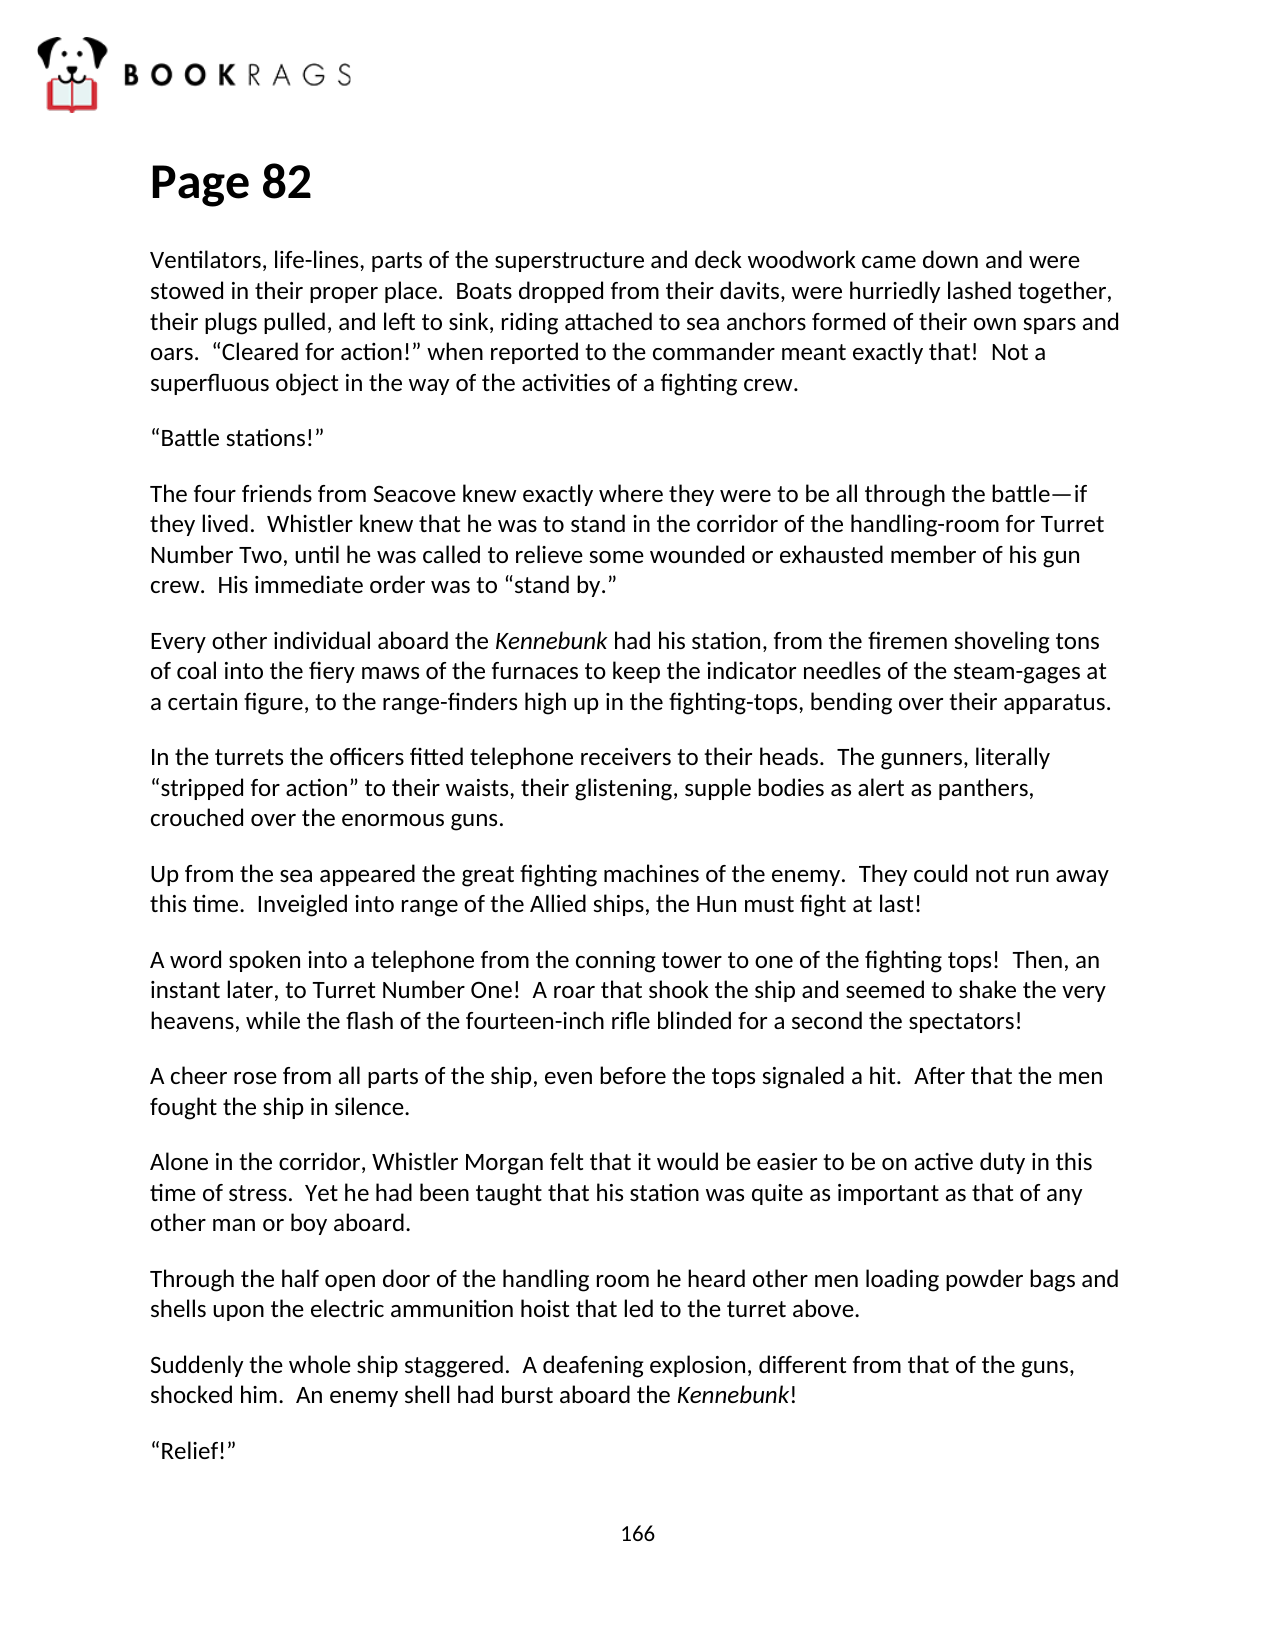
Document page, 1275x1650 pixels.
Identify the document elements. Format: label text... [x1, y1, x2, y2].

text “Relief!” [150, 1435, 1125, 1466]
text Every other individual aboard the Kennebunk had his station, from the firemen shoveling tons of coal into the fiery maws of the furnaces to keep the indicator needles of the steam-gages at a certain figure, to the range-finders high up in the fighting-tops, bending over their apparatus. [150, 625, 1125, 716]
text Up from the sea appeared the great fighting machines of the enemy. They could not run away this time. Inveigled into range of the Allied ships, the Hun must fight at last! [150, 858, 1125, 919]
text A cheer rose from all parts of the ship, even before the tops signaled a hit. After that the men fought the ship in silence. [150, 1061, 1125, 1122]
text Ventilators, life-lines, parts of the superstructure and deck woodwork came down and were stowed in their proper place. Boats dropped from their davits, were hurriedly lashed together, their plugs pulled, and left to sink, riding attached to sea anchors formed of their own spars and oars. “Cleared for action!” when reported to the commander meant exactly that! Not a superfluous object in the way of the activities of a fighting crew. [150, 244, 1125, 397]
text The four friends from Seacove knew exactly where they were to be all through the battle—­if they lived. Whistler knew that he was to stand in the corridor of the handling-room for Turret Number Two, until he was called to relieve some wounded or exhausted member of his gun crew. His immediate order was to “stand by.” [150, 478, 1125, 600]
text “Battle stations!” [150, 422, 1125, 453]
text Page 82 [150, 150, 1125, 211]
picture [37, 37, 351, 113]
text A word spoken into a telephone from the conning tower to one of the fighting tops! Then, an instant later, to Turret Number One! A roar that shook the ship and seemed to shake the very heavens, while the flash of the fourteen-inch rifle blinded for a second the spectators! [150, 944, 1125, 1036]
text Alone in the corridor, Whistler Morgan felt that it would be easier to be on active duty in this time of stress. Yet he had been taught that his station was quite as important as that of any other man or boy aboard. [150, 1147, 1125, 1238]
text In the turrets the officers fitted telephone receivers to their heads. The gunners, literally “stripped for action” to their waists, their glistening, supple bodies as alert as panthers, crouched over the enormous guns. [150, 741, 1125, 833]
text Through the half open door of the handling room he heard other men loading powder bags and shells upon the electric ammunition hoist that led to the turret above. [150, 1263, 1125, 1324]
text Suddenly the whole ship staggered. A deafening explosion, different from that of the guns, shocked him. An enemy shell had burst aboard the Kennebunk! [150, 1349, 1125, 1410]
